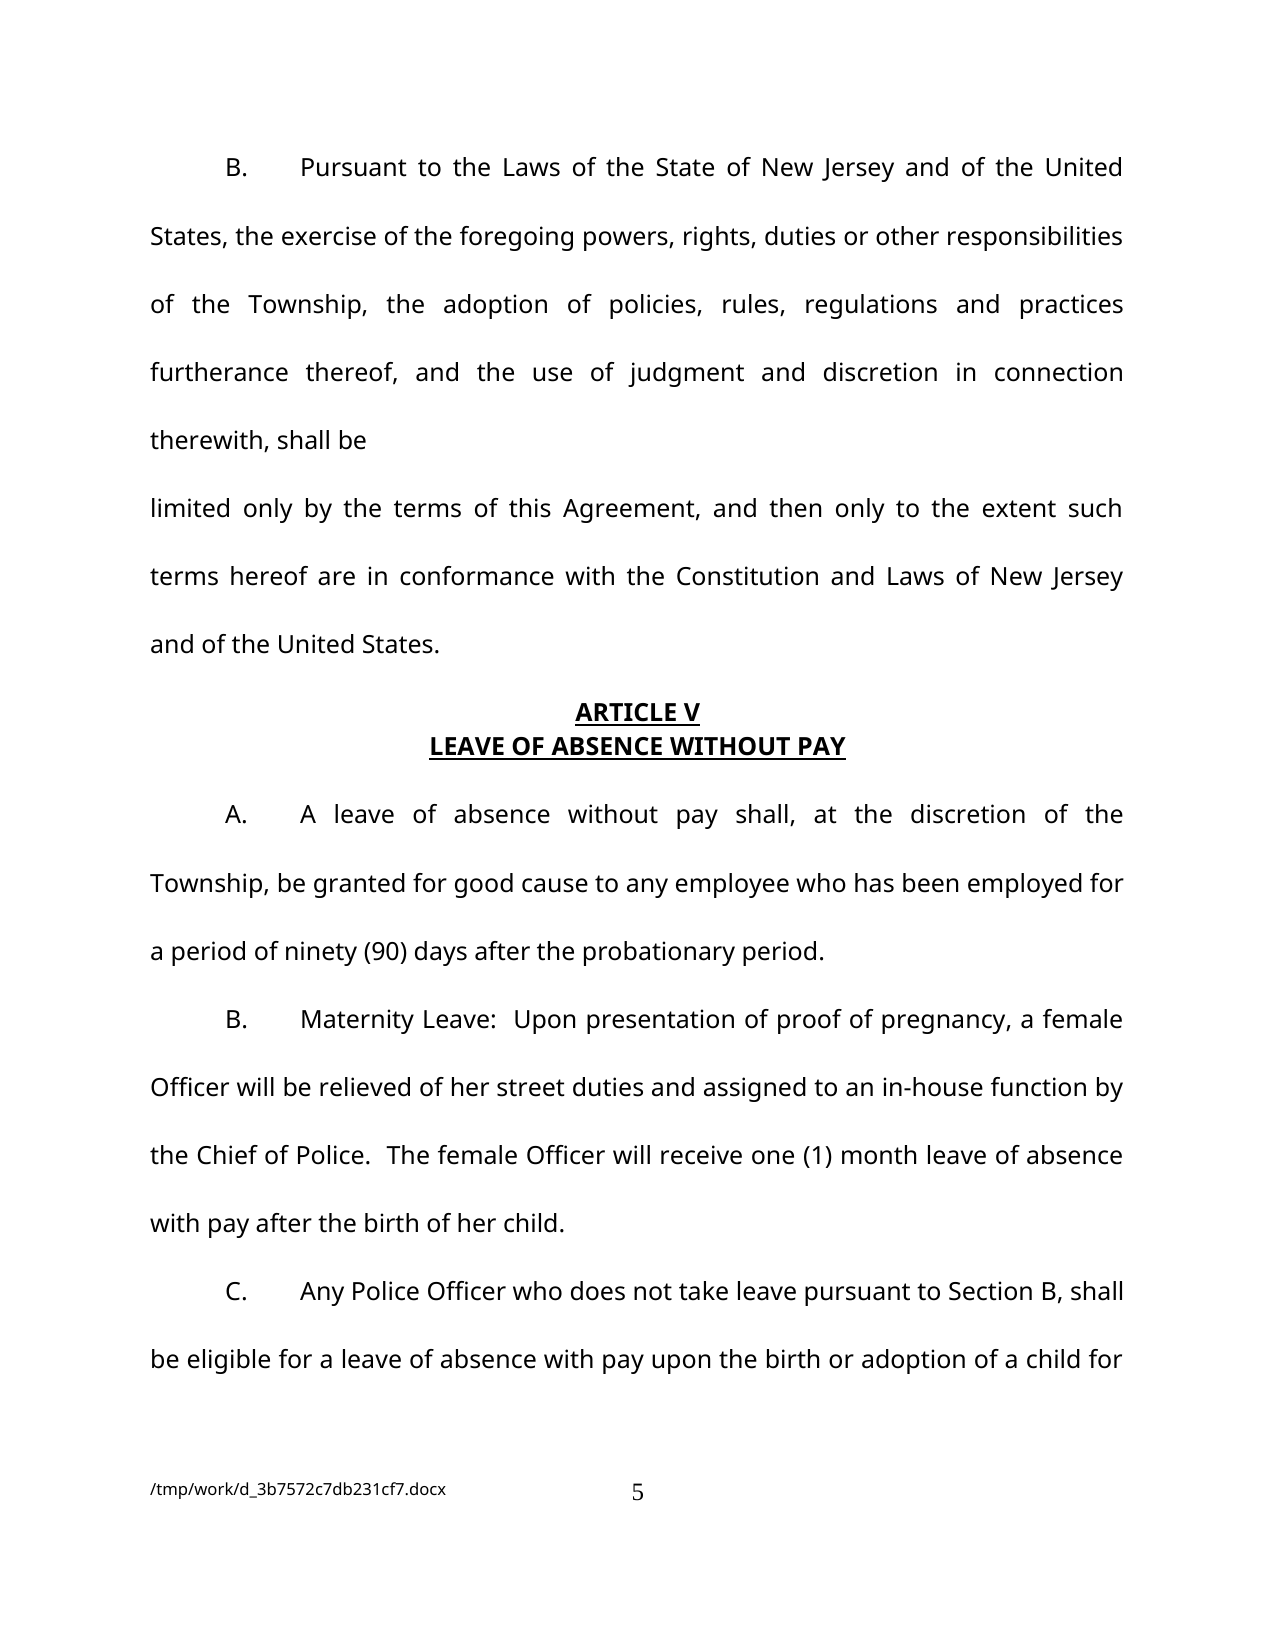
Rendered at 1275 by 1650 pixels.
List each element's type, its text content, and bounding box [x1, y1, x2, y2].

text B. Pursuant to the Laws of the State of New Jersey and of the United States, the exercise of the foregoing powers, rights, duties or other responsibilities of the Township, the adoption of policies, rules, regulations and practices furtherance thereof, and the use of judgment and discretion in connection therewith, shall be [150, 150, 1125, 457]
text LEAVE OF ABSENCE WITHOUT PAY [150, 729, 1125, 763]
text ARTICLE V [150, 695, 1125, 729]
text A. A leave of absence without pay shall, at the discretion of the Township, be granted for good cause to any employee who has been employed for a period of ninety (90) days after the probationary period. [150, 797, 1125, 967]
text limited only by the terms of this Agreement, and then only to the extent such terms hereof are in conformance with the Constitution and Laws of New Jersey and of the United States. [150, 491, 1125, 661]
text B. Maternity Leave: Upon presentation of proof of pregnancy, a female Officer will be relieved of her street duties and assigned to an in-house function by the Chief of Police. The female Officer will receive one (1) month leave of absence with pay after the birth of her child. [150, 1002, 1125, 1240]
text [150, 1274, 1125, 1376]
